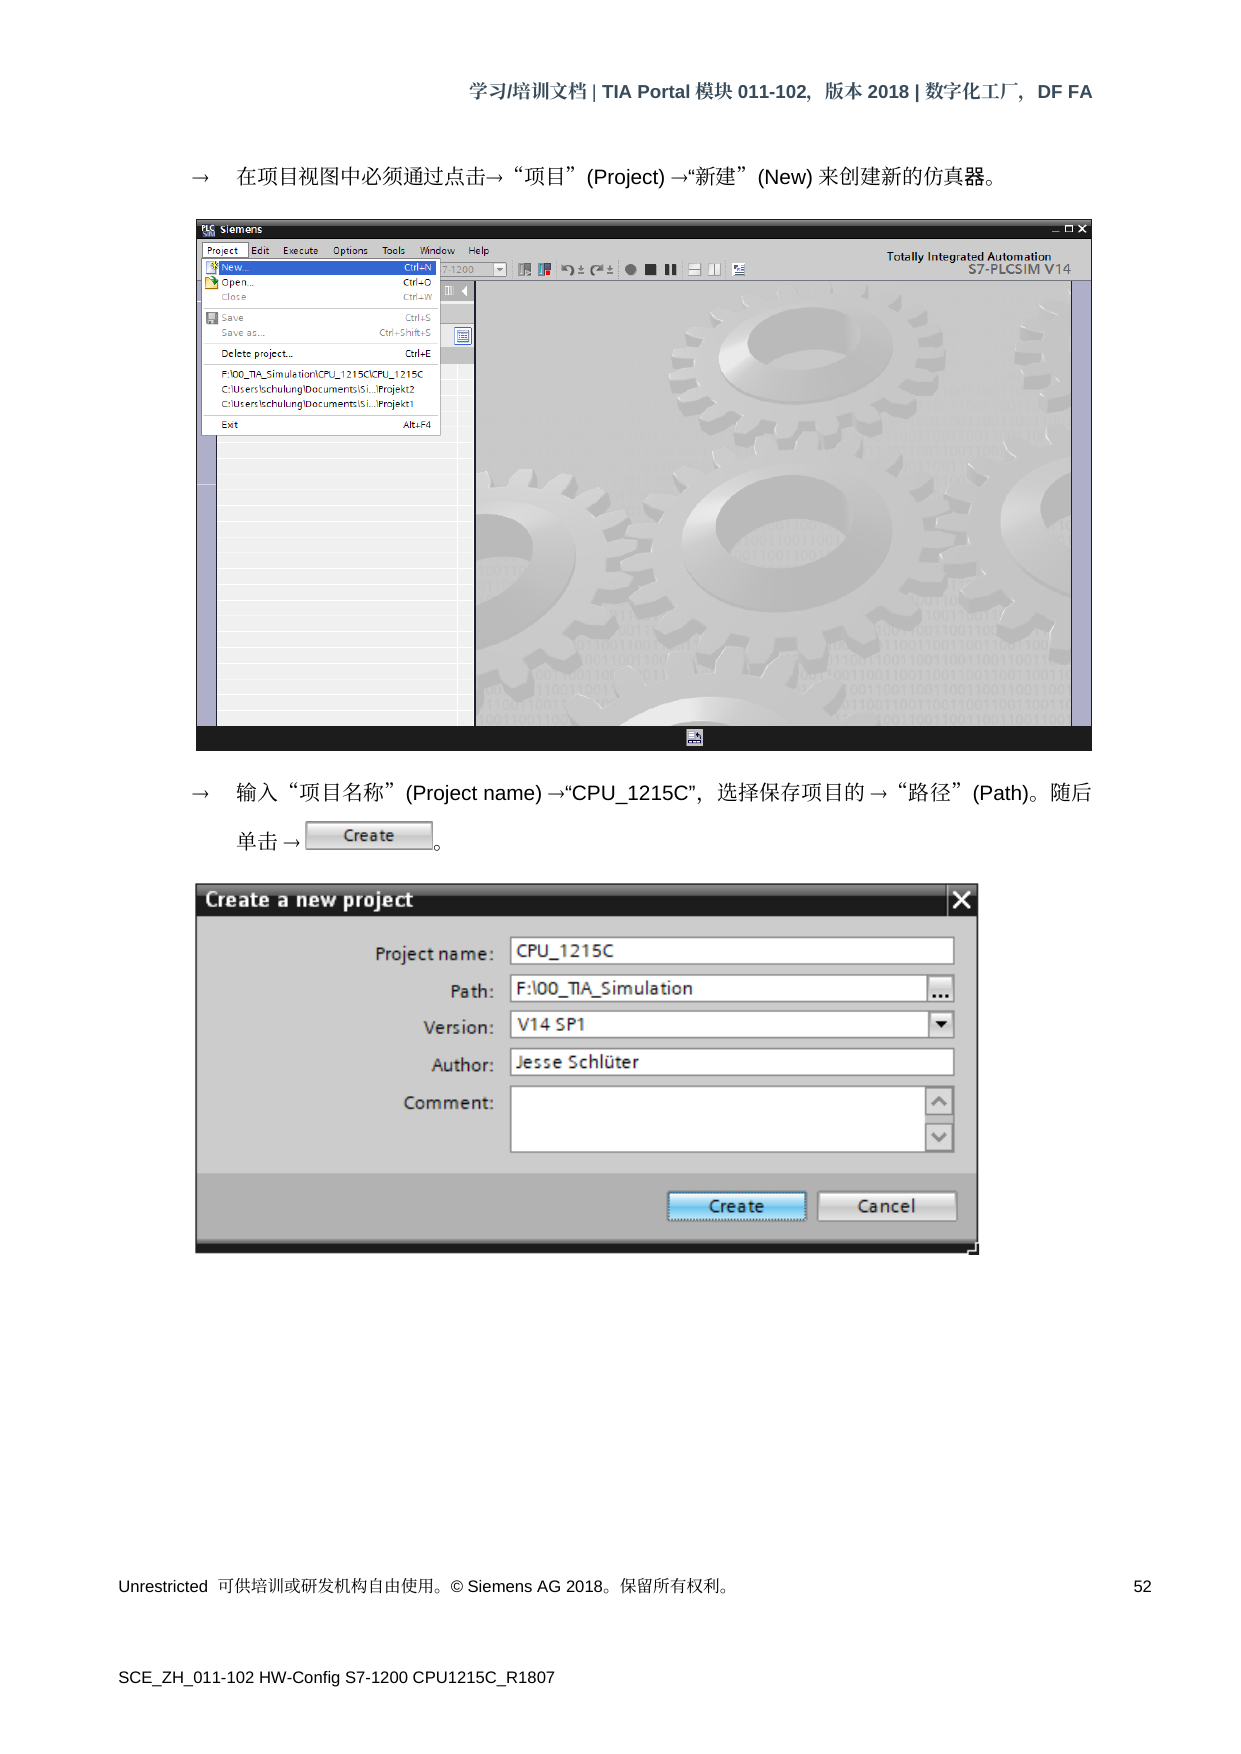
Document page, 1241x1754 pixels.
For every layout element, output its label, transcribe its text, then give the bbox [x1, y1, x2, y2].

picture [194, 218, 1093, 752]
picture [194, 882, 980, 1255]
text 在项目视图中必须通过点击“项目”(Project) “新建”(New) 来创建新的仿真器。 [192, 160, 1092, 190]
picture [305, 821, 433, 850]
text 输入“项目名称”(Project name) “CPU_1215C”，选择保存项目的 “路径”(Path)。随后单击 。 [192, 776, 1092, 855]
